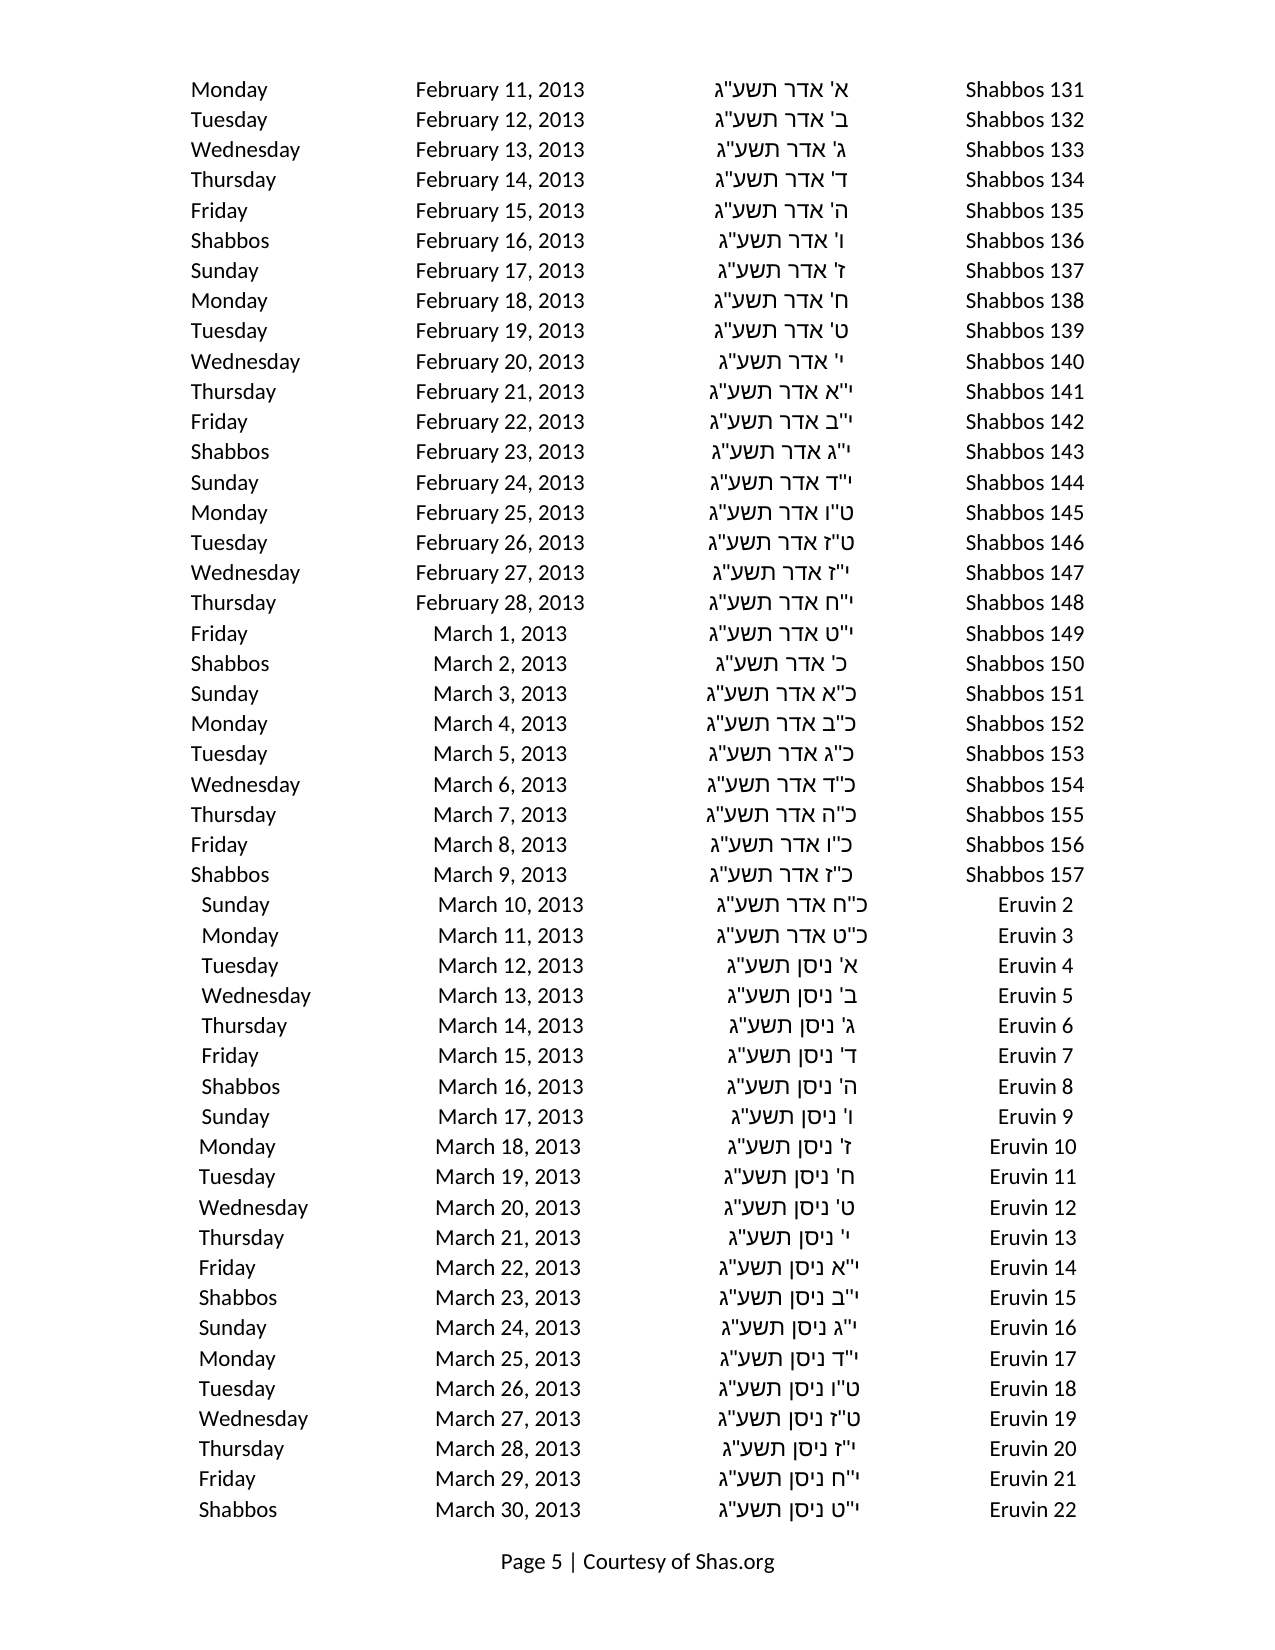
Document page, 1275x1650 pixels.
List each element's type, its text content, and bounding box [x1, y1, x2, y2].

text Friday March 8, 2013 כ''ו אדר תשע"ג Shabbos 156 [75, 830, 1200, 858]
text Sunday March 10, 2013 כ''ח אדר תשע"ג Eruvin 2 [75, 891, 1200, 919]
text Wednesday March 13, 2013 ב' ניסן תשע"ג Eruvin 5 [75, 981, 1200, 1009]
text Monday March 4, 2013 כ''ב אדר תשע"ג Shabbos 152 [75, 709, 1200, 737]
text Tuesday February 19, 2013 ט' אדר תשע"ג Shabbos 139 [75, 317, 1200, 345]
text Wednesday March 6, 2013 כ''ד אדר תשע"ג Shabbos 154 [75, 770, 1200, 798]
text Friday February 22, 2013 י''ב אדר תשע"ג Shabbos 142 [75, 407, 1200, 435]
text Friday March 15, 2013 ד' ניסן תשע"ג Eruvin 7 [75, 1042, 1200, 1070]
text Monday March 25, 2013 י''ד ניסן תשע"ג Eruvin 17 [75, 1344, 1200, 1372]
text Thursday March 28, 2013 י''ז ניסן תשע"ג Eruvin 20 [75, 1434, 1200, 1462]
text Monday February 11, 2013 א' אדר תשע"ג Shabbos 131 [75, 75, 1200, 103]
text Thursday March 7, 2013 כ''ה אדר תשע"ג Shabbos 155 [75, 800, 1200, 828]
text Tuesday March 19, 2013 ח' ניסן תשע"ג Eruvin 11 [75, 1162, 1200, 1191]
text Friday March 22, 2013 י''א ניסן תשע"ג Eruvin 14 [75, 1253, 1200, 1281]
text Thursday March 21, 2013 י' ניסן תשע"ג Eruvin 13 [75, 1223, 1200, 1251]
text Tuesday March 26, 2013 ט''ו ניסן תשע"ג Eruvin 18 [75, 1374, 1200, 1402]
text Shabbos March 16, 2013 ה' ניסן תשע"ג Eruvin 8 [75, 1072, 1200, 1100]
text Thursday March 14, 2013 ג' ניסן תשע"ג Eruvin 6 [75, 1011, 1200, 1039]
text Sunday March 17, 2013 ו' ניסן תשע"ג Eruvin 9 [75, 1102, 1200, 1130]
text Sunday February 17, 2013 ז' אדר תשע"ג Shabbos 137 [75, 256, 1200, 284]
text Shabbos March 9, 2013 כ''ז אדר תשע"ג Shabbos 157 [75, 860, 1200, 888]
text Wednesday February 27, 2013 י''ז אדר תשע"ג Shabbos 147 [75, 558, 1200, 586]
text Monday February 25, 2013 ט''ו אדר תשע"ג Shabbos 145 [75, 498, 1200, 526]
text Wednesday February 13, 2013 ג' אדר תשע"ג Shabbos 133 [75, 135, 1200, 163]
text Friday February 15, 2013 ה' אדר תשע"ג Shabbos 135 [75, 196, 1200, 224]
text Thursday February 14, 2013 ד' אדר תשע"ג Shabbos 134 [75, 166, 1200, 194]
text Thursday February 28, 2013 י''ח אדר תשע"ג Shabbos 148 [75, 588, 1200, 617]
text Friday March 29, 2013 י''ח ניסן תשע"ג Eruvin 21 [75, 1464, 1200, 1493]
text Tuesday February 26, 2013 ט''ז אדר תשע"ג Shabbos 146 [75, 528, 1200, 556]
text Monday March 18, 2013 ז' ניסן תשע"ג Eruvin 10 [75, 1132, 1200, 1160]
text Wednesday February 20, 2013 י' אדר תשע"ג Shabbos 140 [75, 347, 1200, 375]
text Sunday February 24, 2013 י''ד אדר תשע"ג Shabbos 144 [75, 468, 1200, 496]
text Wednesday March 27, 2013 ט''ז ניסן תשע"ג Eruvin 19 [75, 1404, 1200, 1432]
text Monday February 18, 2013 ח' אדר תשע"ג Shabbos 138 [75, 286, 1200, 314]
text Shabbos March 23, 2013 י''ב ניסן תשע"ג Eruvin 15 [75, 1283, 1200, 1311]
text Monday March 11, 2013 כ''ט אדר תשע"ג Eruvin 3 [75, 921, 1200, 949]
text Tuesday March 5, 2013 כ''ג אדר תשע"ג Shabbos 153 [75, 739, 1200, 768]
text Sunday March 24, 2013 י''ג ניסן תשע"ג Eruvin 16 [75, 1313, 1200, 1342]
text Wednesday March 20, 2013 ט' ניסן תשע"ג Eruvin 12 [75, 1193, 1200, 1221]
text Thursday February 21, 2013 י''א אדר תשע"ג Shabbos 141 [75, 377, 1200, 405]
text Friday March 1, 2013 י''ט אדר תשע"ג Shabbos 149 [75, 619, 1200, 647]
text Tuesday March 12, 2013 א' ניסן תשע"ג Eruvin 4 [75, 951, 1200, 979]
text Sunday March 3, 2013 כ''א אדר תשע"ג Shabbos 151 [75, 679, 1200, 707]
text Shabbos February 16, 2013 ו' אדר תשע"ג Shabbos 136 [75, 226, 1200, 254]
text Shabbos March 30, 2013 י''ט ניסן תשע"ג Eruvin 22 [75, 1495, 1200, 1523]
text Tuesday February 12, 2013 ב' אדר תשע"ג Shabbos 132 [75, 105, 1200, 133]
text Shabbos March 2, 2013 כ' אדר תשע"ג Shabbos 150 [75, 649, 1200, 677]
text Shabbos February 23, 2013 י''ג אדר תשע"ג Shabbos 143 [75, 437, 1200, 466]
